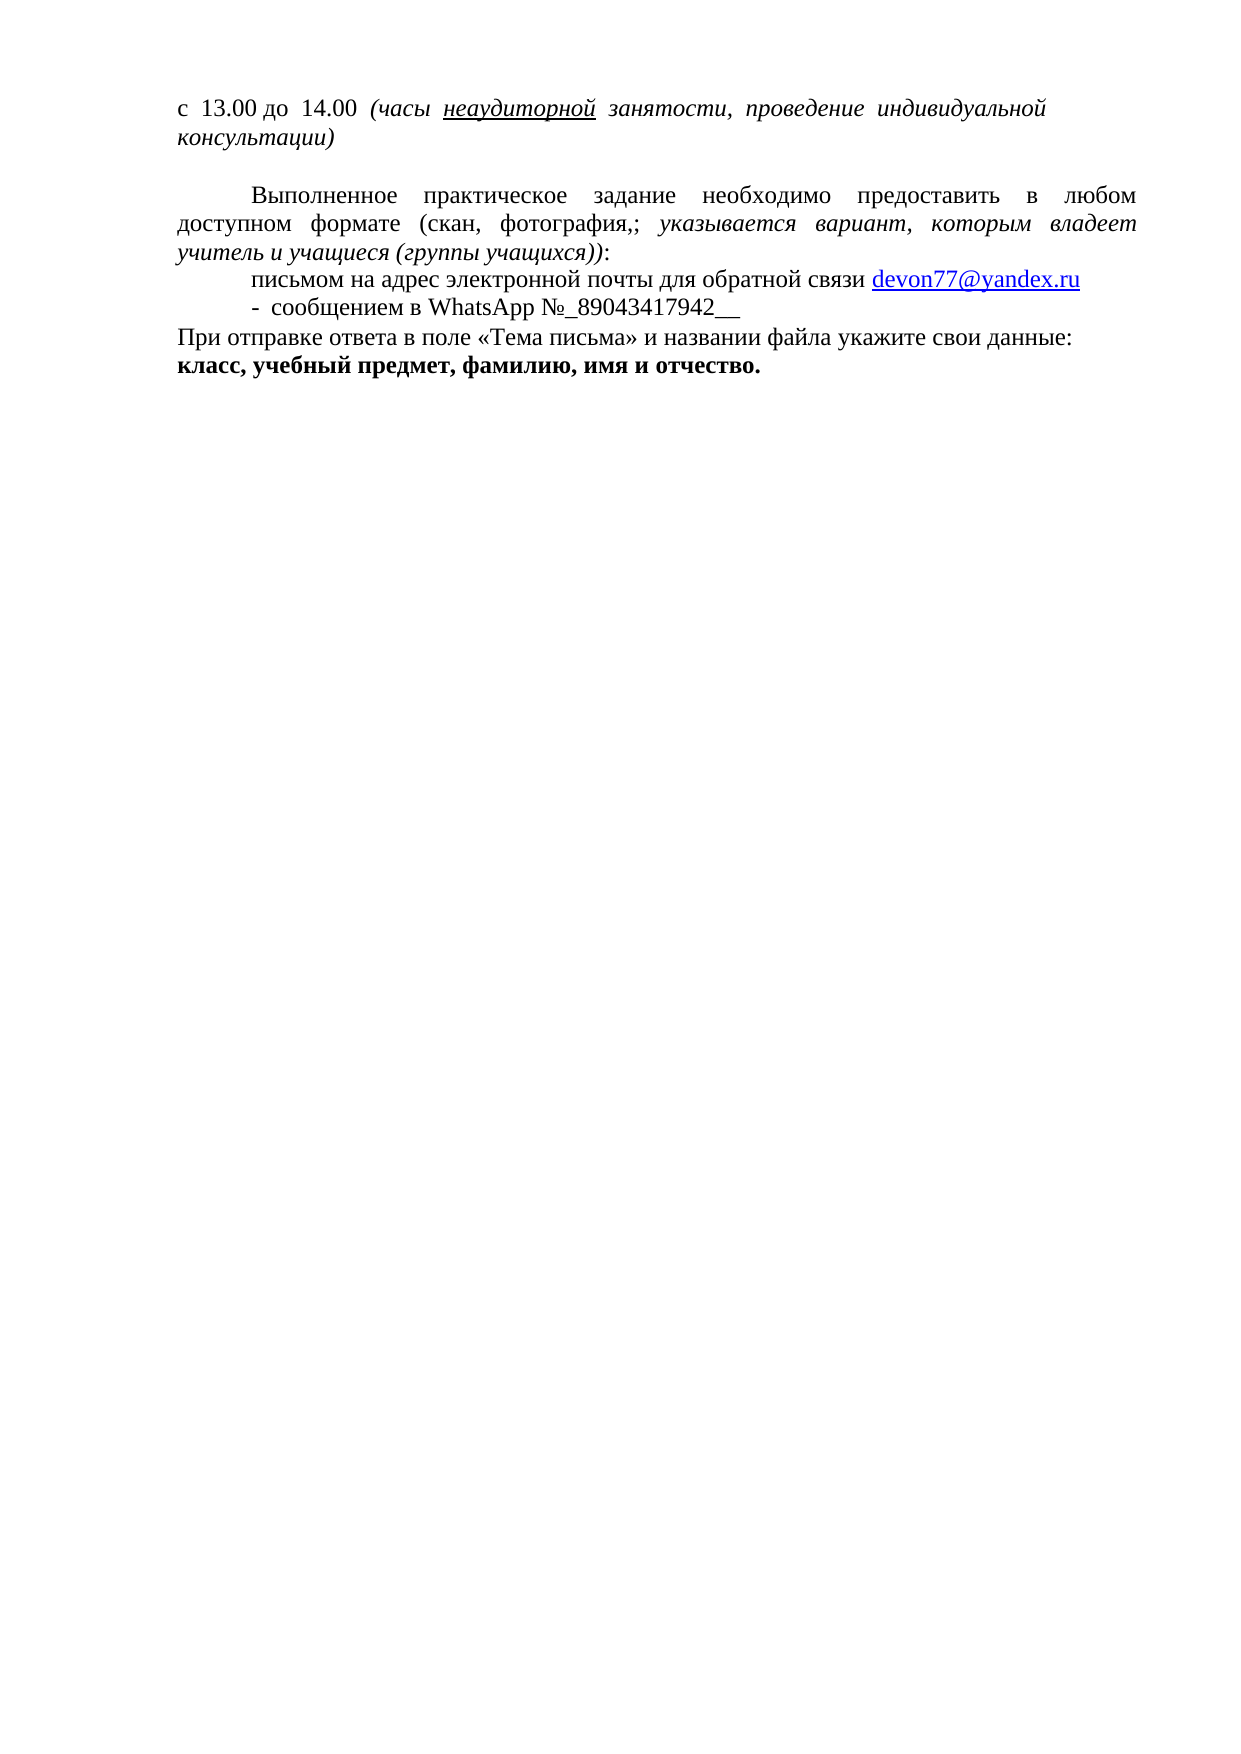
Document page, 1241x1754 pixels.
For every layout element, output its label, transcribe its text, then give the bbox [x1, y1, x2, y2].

text консультации) [177, 122, 1150, 151]
text При отправке ответа в поле «Тема письма» и названии файла укажите свои данные: класс, учебный предмет, фамилию, имя и отчество. [177, 322, 1137, 379]
list сообщением в WhatsApp №_89043417942__ [251, 293, 1150, 321]
text с 13.00 до 14.00 (часы неаудиторной занятости, проведение индивидуальной [177, 93, 1150, 122]
text письмом на адрес электронной почты для обратной связи devon77@yandex.ru [177, 266, 1137, 293]
text Выполненное практическое задание необходимо предоставить в любом доступном формате (скан, фотография,; указывается вариант, которым владеет учитель и учащиеся (группы учащихся)): [177, 181, 1137, 266]
